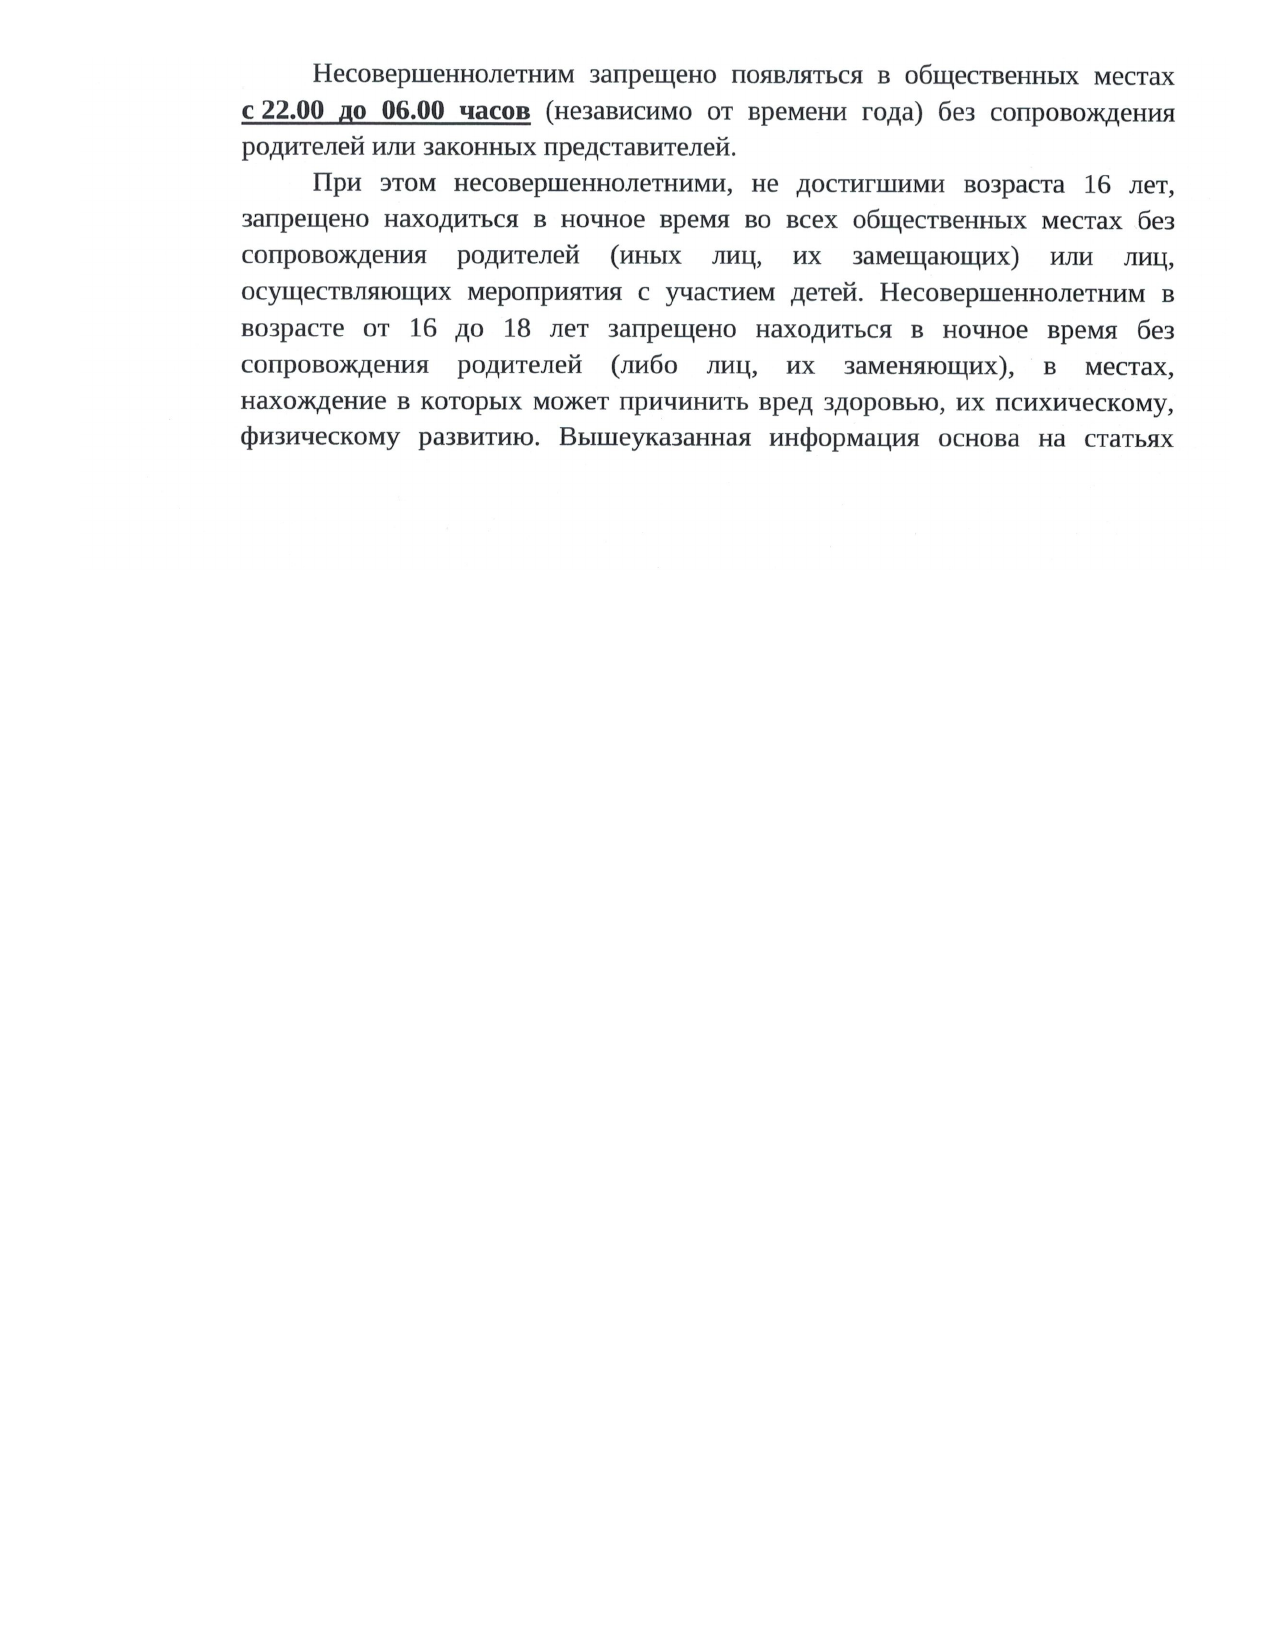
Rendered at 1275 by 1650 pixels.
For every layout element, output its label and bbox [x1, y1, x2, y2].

picture [80, 57, 1231, 570]
